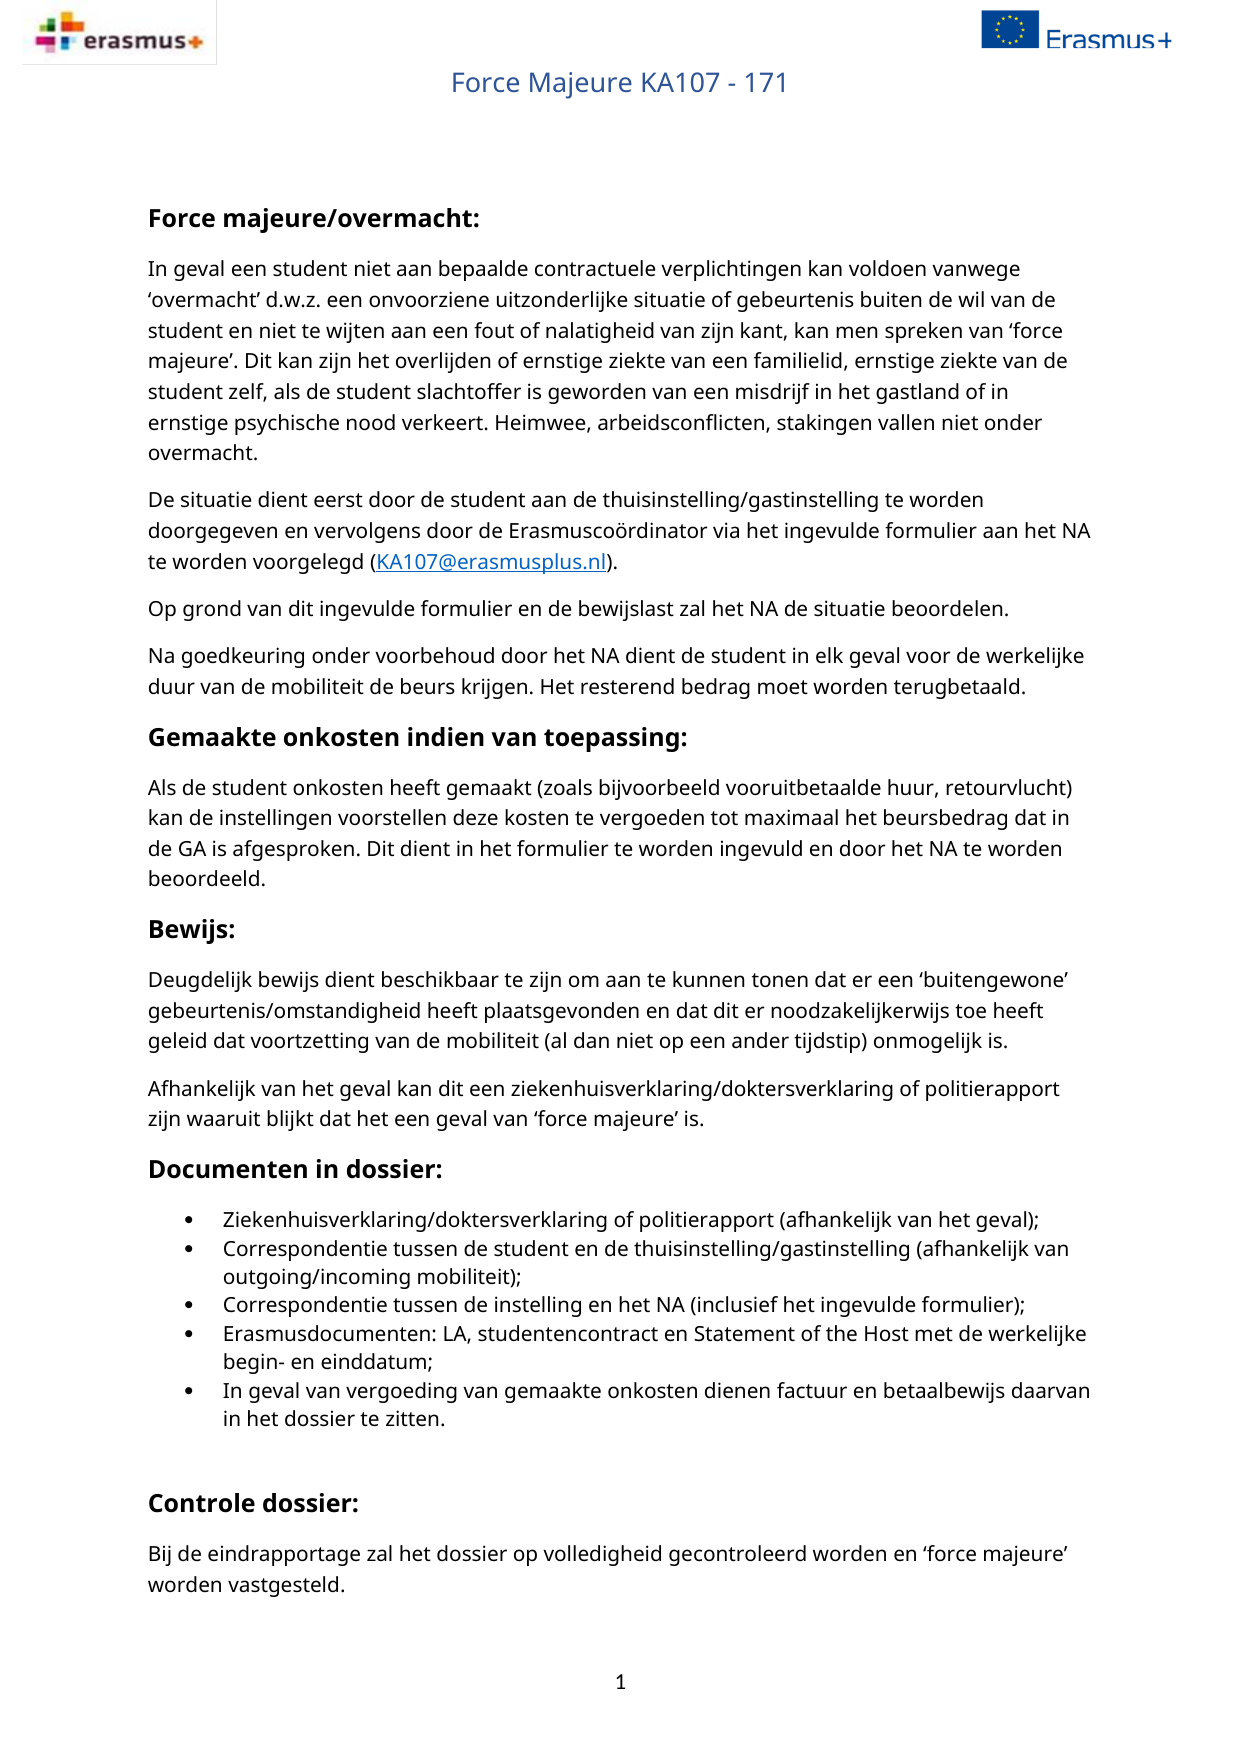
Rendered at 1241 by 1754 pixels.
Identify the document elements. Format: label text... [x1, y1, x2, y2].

text Documenten in dossier: [148, 1152, 1093, 1186]
text Bij de eindrapportage zal het dossier op volledigheid gecontroleerd worden en ‘force majeure’ worden vastgesteld. [148, 1539, 1093, 1599]
text Als de student onkosten heeft gemaakt (zoals bijvoorbeeld vooruitbetaalde huur, retourvlucht) kan de instellingen voorstellen deze kosten te vergoeden tot maximaal het beursbedrag dat in de GA is afgesproken. Dit dient in het formulier te worden ingevuld en door het NA te worden beoordeeld. [148, 773, 1093, 893]
text Force majeure/overmacht: [148, 201, 1093, 235]
list Erasmusdocumenten: LA, studentencontract en Statement of the Host met de werkelijke begin- en einddatum; [185, 1319, 1093, 1376]
list Ziekenhuisverklaring/doktersverklaring of politierapport (afhankelijk van het geval); [185, 1205, 1093, 1234]
text Controle dossier: [148, 1486, 1093, 1520]
text Op grond van dit ingevulde formulier en de bewijslast zal het NA de situatie beoordelen. [148, 594, 1093, 622]
text Na goedkeuring onder voorbehoud door het NA dient de student in elk geval voor de werkelijke duur van de mobiliteit de beurs krijgen. Het resterend bedrag moet worden terugbetaald. [148, 641, 1093, 700]
text Gemaakte onkosten indien van toepassing: [148, 719, 1093, 753]
list Correspondentie tussen de student en de thuisinstelling/gastinstelling (afhankelijk van outgoing/incoming mobiliteit); [185, 1234, 1093, 1291]
text Bewijs: [148, 912, 1093, 946]
text Deugdelijk bewijs dient beschikbaar te zijn om aan te kunnen tonen dat er een ‘buitengewone’ gebeurtenis/omstandigheid heeft plaatsgevonden en dat dit er noodzakelijkerwijs toe heeft geleid dat voortzetting van de mobiliteit (al dan niet op een ander tijdstip) onmogelijk is. [148, 965, 1093, 1055]
picture [22, 0, 218, 66]
text De situatie dient eerst door de student aan de thuisinstelling/gastinstelling te worden doorgegeven en vervolgens door de Erasmuscoördinator via het ingevulde formulier aan het NA te worden voorgelegd (KA107@erasmusplus.nl). [148, 486, 1093, 575]
list Correspondentie tussen de instelling en het NA (inclusief het ingevulde formulier); [185, 1291, 1093, 1319]
text Afhankelijk van het geval kan dit een ziekenhuisverklaring/doktersverklaring of politierapport zijn waaruit blijkt dat het een geval van ‘force majeure’ is. [148, 1074, 1093, 1133]
text In geval een student niet aan bepaalde contractuele verplichtingen kan voldoen vanwege ‘overmacht’ d.w.z. een onvoorziene uitzonderlijke situatie of gebeurtenis buiten de wil van de student en niet te wijten aan een fout of nalatigheid van zijn kant, kan men spreken van ‘force majeure’. Dit kan zijn het overlijden of ernstige ziekte van een familielid, ernstige ziekte van de student zelf, als de student slachtoffer is geworden van een misdrijf in het gastland of in ernstige psychische nood verkeert. Heimwee, arbeidsconflicten, stakingen vallen niet onder overmacht. [148, 254, 1093, 467]
picture [980, 10, 1171, 48]
list In geval van vergoeding van gemaakte onkosten dienen factuur en betaalbewijs daarvan in het dossier te zitten. [185, 1376, 1093, 1433]
